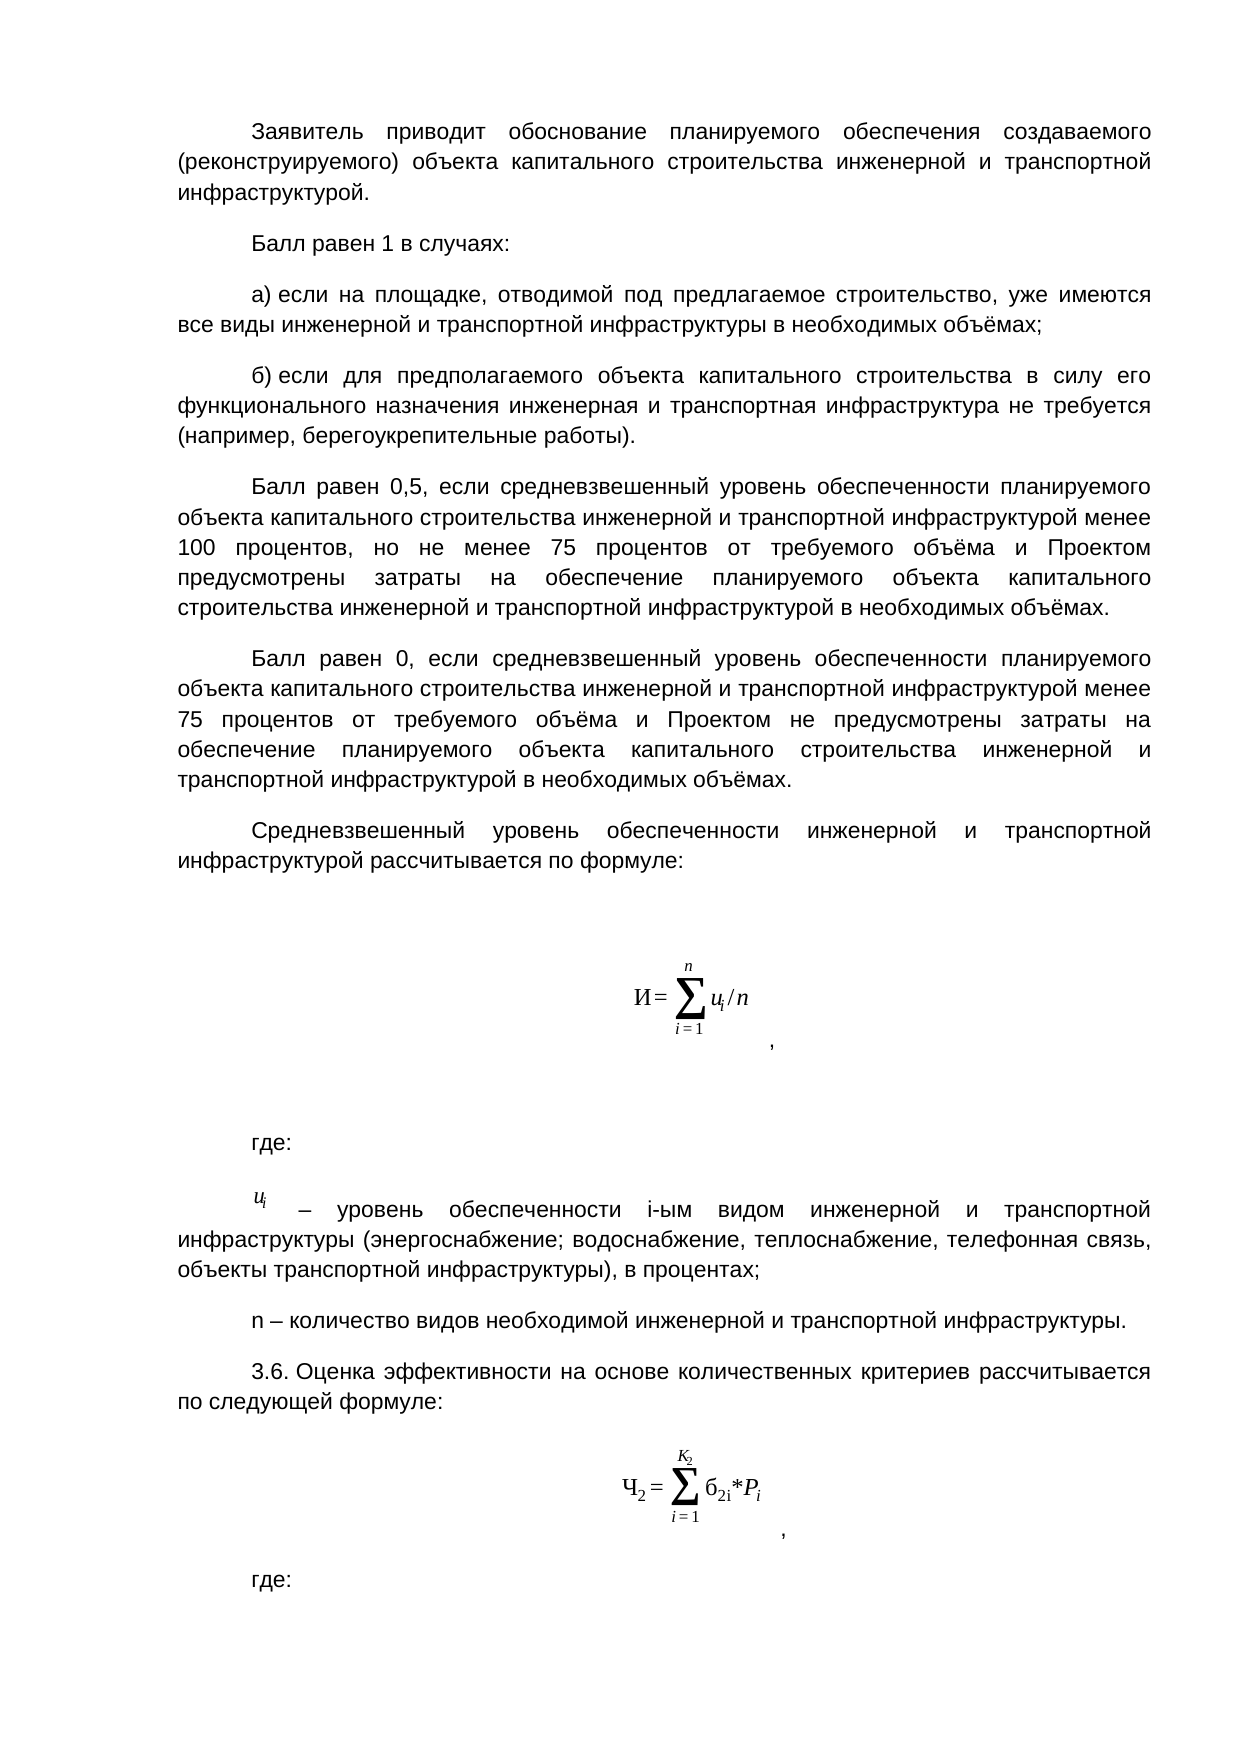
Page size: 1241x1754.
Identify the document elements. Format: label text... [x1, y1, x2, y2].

text а) если на площадке, отводимой под предлагаемое строительство, уже имеются все виды инженерной и транспортной инфраструктуры в необходимых объёмах; [177, 281, 1152, 337]
text Балл равен 0,5, если средневзвешенный уровень обеспеченности планируемого объекта капитального строительства инженерной и транспортной инфраструктурой менее 100 процентов, но не менее 75 процентов от требуемого объёма и Проектом предусмотрены затраты на обеспечение планируемого объекта капитального строительства инженерной и транспортной инфраструктурой в необходимых объёмах. [177, 473, 1152, 621]
text Заявитель приводит обоснование планируемого обеспечения создаваемого (реконструируемого) объекта капитального строительства инженерной и транспортной инфраструктурой. [177, 118, 1152, 205]
text n – количество видов необходимой инженерной и транспортной инфраструктуры. [177, 1307, 1152, 1333]
text где: [177, 1566, 1152, 1592]
text , [177, 1439, 1152, 1541]
text 3.6. Оценка эффективности на основе количественных критериев рассчитывается по следующей формуле: [177, 1358, 1152, 1414]
text где: [177, 1128, 1152, 1155]
text б) если для предполагаемого объекта капитального строительства в силу его функционального назначения инженерная и транспортная инфраструктура не требуется (например, берегоукрепительные работы). [177, 362, 1152, 449]
text Балл равен 1 в случаях: [177, 229, 1152, 256]
text Балл равен 0, если средневзвешенный уровень обеспеченности планируемого объекта капитального строительства инженерной и транспортной инфраструктурой менее 75 процентов от требуемого объёма и Проектом не предусмотрены затраты на обеспечение планируемого объекта капитального строительства инженерной и транспортной инфраструктурой в необходимых объёмах. [177, 645, 1152, 792]
text – уровень обеспеченности i-ым видом инженерной и транспортной инфраструктуры (энергоснабжение; водоснабжение, теплоснабжение, телефонная связь, объекты транспортной инфраструктуры), в процентах; [177, 1179, 1152, 1282]
text Средневзвешенный уровень обеспеченности инженерной и транспортной инфраструктурой рассчитывается по формуле: [177, 817, 1152, 874]
text , [177, 949, 1152, 1053]
